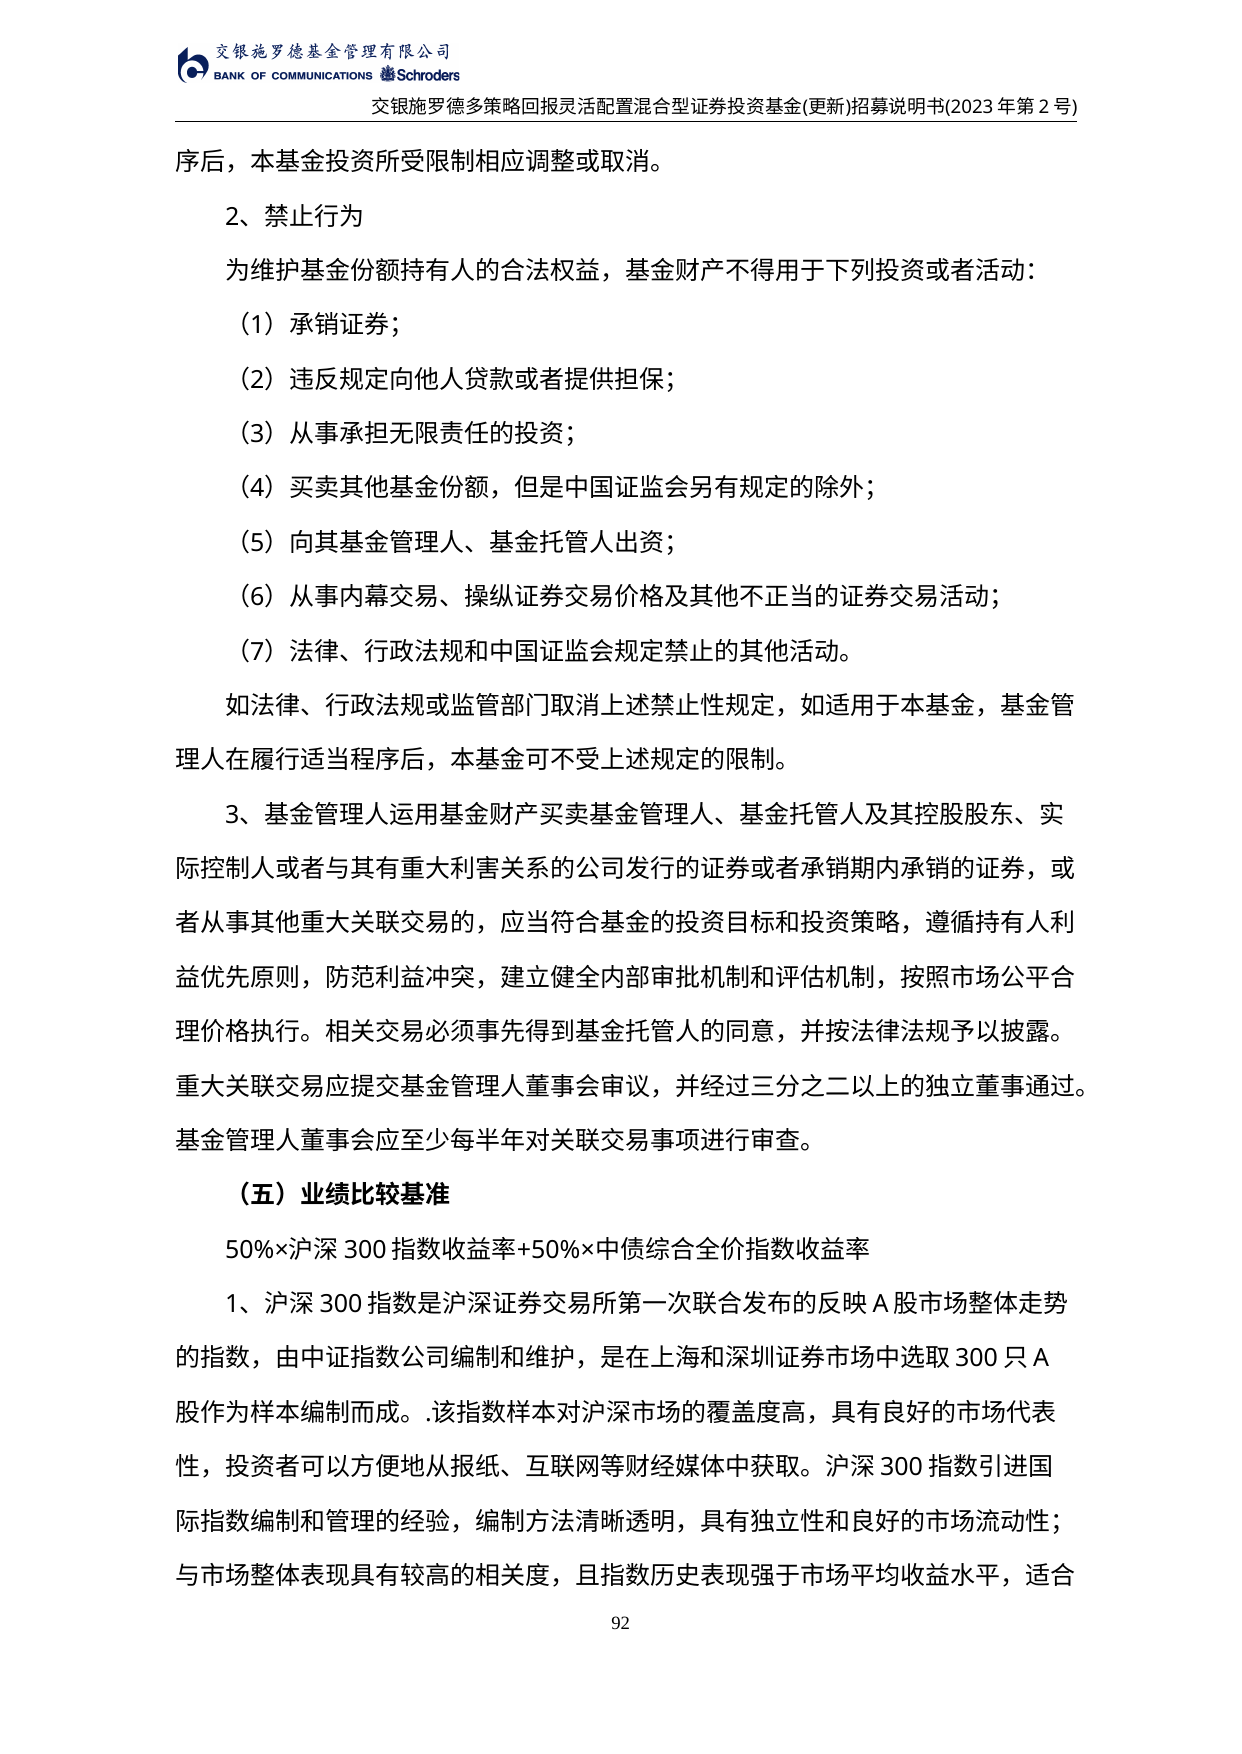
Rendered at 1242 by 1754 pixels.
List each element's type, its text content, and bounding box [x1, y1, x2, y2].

text （2）违反规定向他人贷款或者提供担保； [175, 359, 1077, 395]
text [175, 1283, 1077, 1592]
text （7）法律、行政法规和中国证监会规定禁止的其他活动。 [175, 631, 1077, 667]
text （6）从事内幕交易、操纵证券交易价格及其他不正当的证券交易活动； [175, 577, 1077, 613]
text （1）承销证券； [175, 305, 1077, 341]
text 为维护基金份额持有人的合法权益，基金财产不得用于下列投资或者活动： [175, 250, 1077, 287]
text 50%×沪深300指数收益率+50%×中债综合全价指数收益率 [175, 1229, 1077, 1265]
text （4）买卖其他基金份额，但是中国证监会另有规定的除外； [175, 468, 1077, 504]
text 3、基金管理人运用基金财产买卖基金管理人、基金托管人及其控股股东、实际控制人或者与其有重大利害关系的公司发行的证券或者承销期内承销的证券，或者从事其他重大关联交易的，应当符合基金的投资目标和投资策略，遵循持有人利益优先原则，防范利益冲突，建立健全内部审批机制和评估机制，按照市场公平合理价格执行。相关交易必须事先得到基金托管人的同意，并按法律法规予以披露。重大关联交易应提交基金管理人董事会审议，并经过三分之二以上的独立董事通过。基金管理人董事会应至少每半年对关联交易事项进行审查。 [175, 794, 1077, 1157]
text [175, 142, 1077, 178]
picture [178, 43, 460, 83]
text （3）从事承担无限责任的投资； [175, 413, 1077, 450]
text （五）业绩比较基准 [175, 1175, 1077, 1211]
text 如法律、行政法规或监管部门取消上述禁止性规定，如适用于本基金，基金管理人在履行适当程序后，本基金可不受上述规定的限制。 [175, 685, 1077, 776]
text （5）向其基金管理人、基金托管人出资； [175, 522, 1077, 558]
text 2、禁止行为 [175, 196, 1077, 232]
